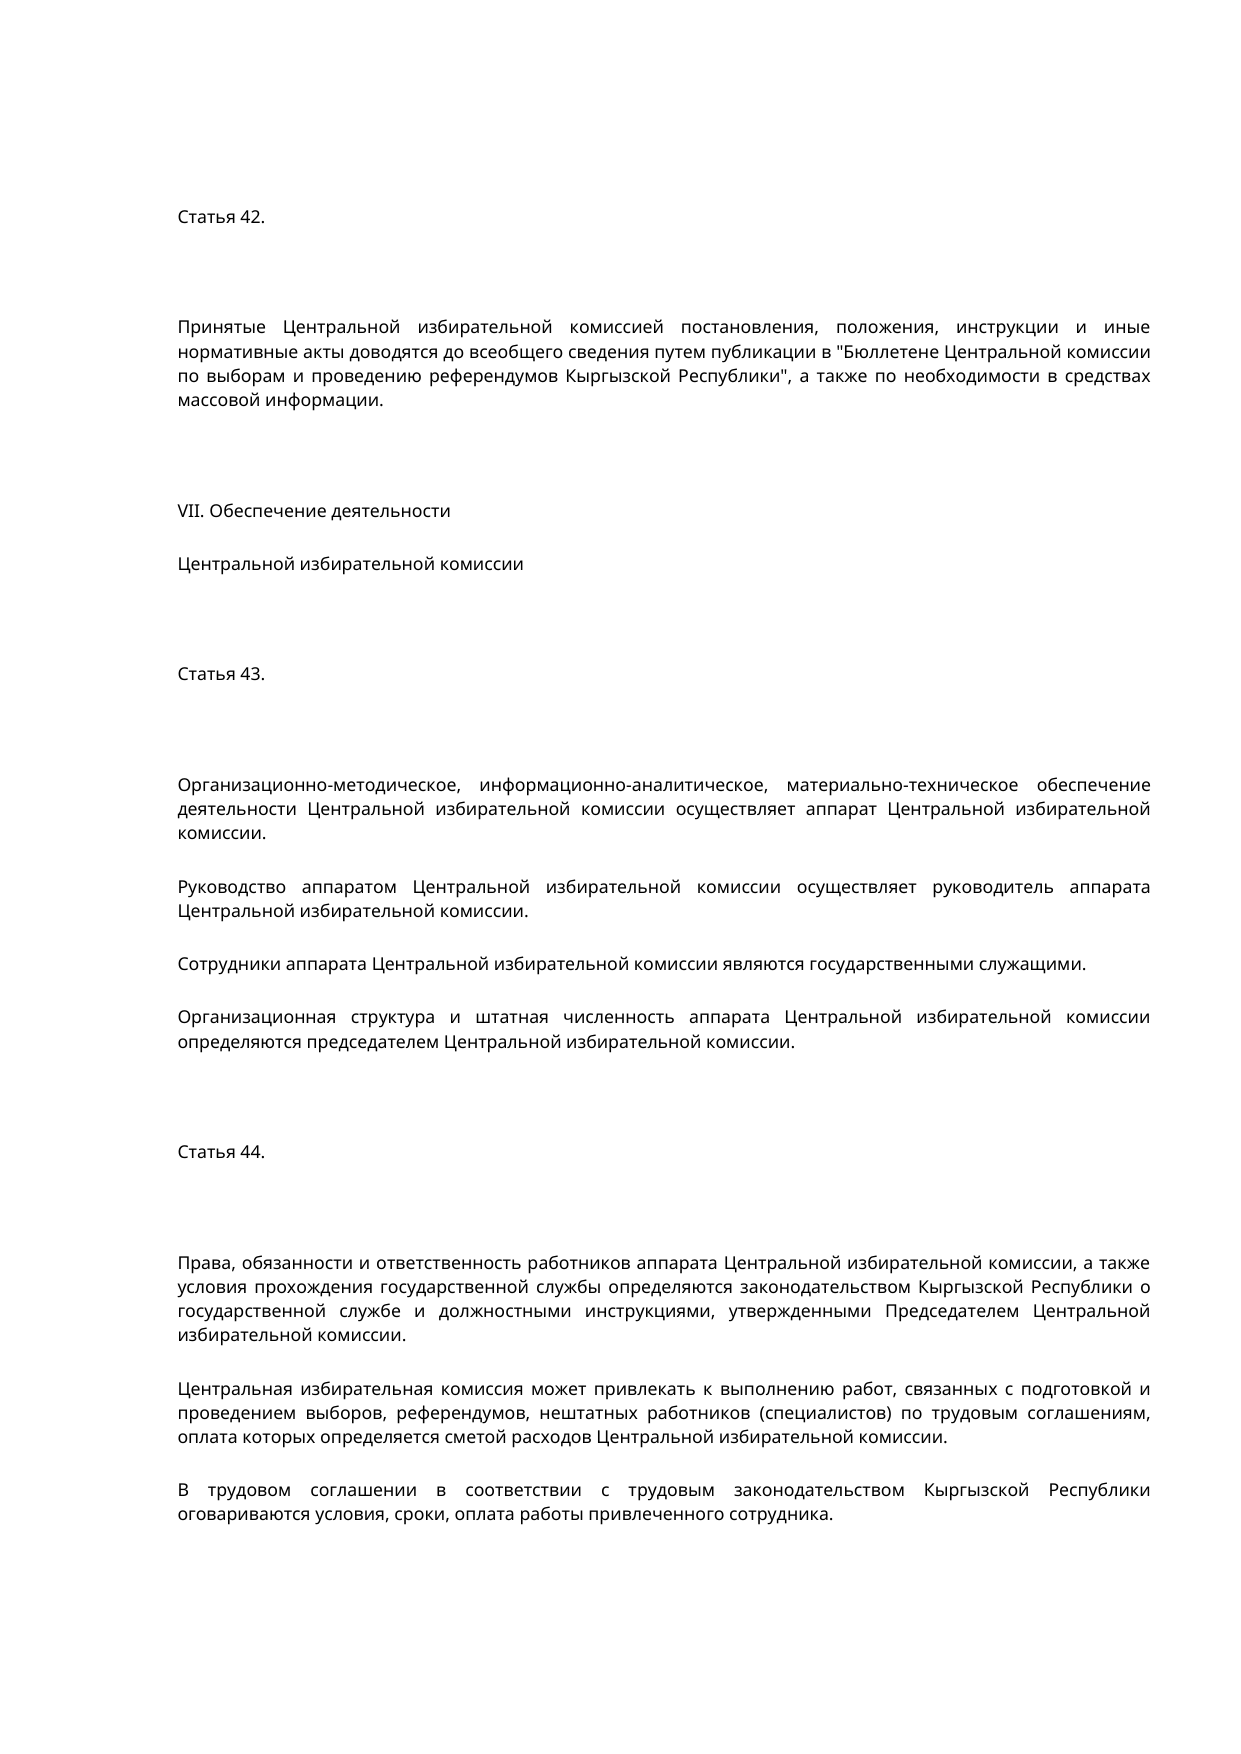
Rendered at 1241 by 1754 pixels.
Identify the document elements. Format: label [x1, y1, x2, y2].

table_cell [177, 118, 1152, 1612]
